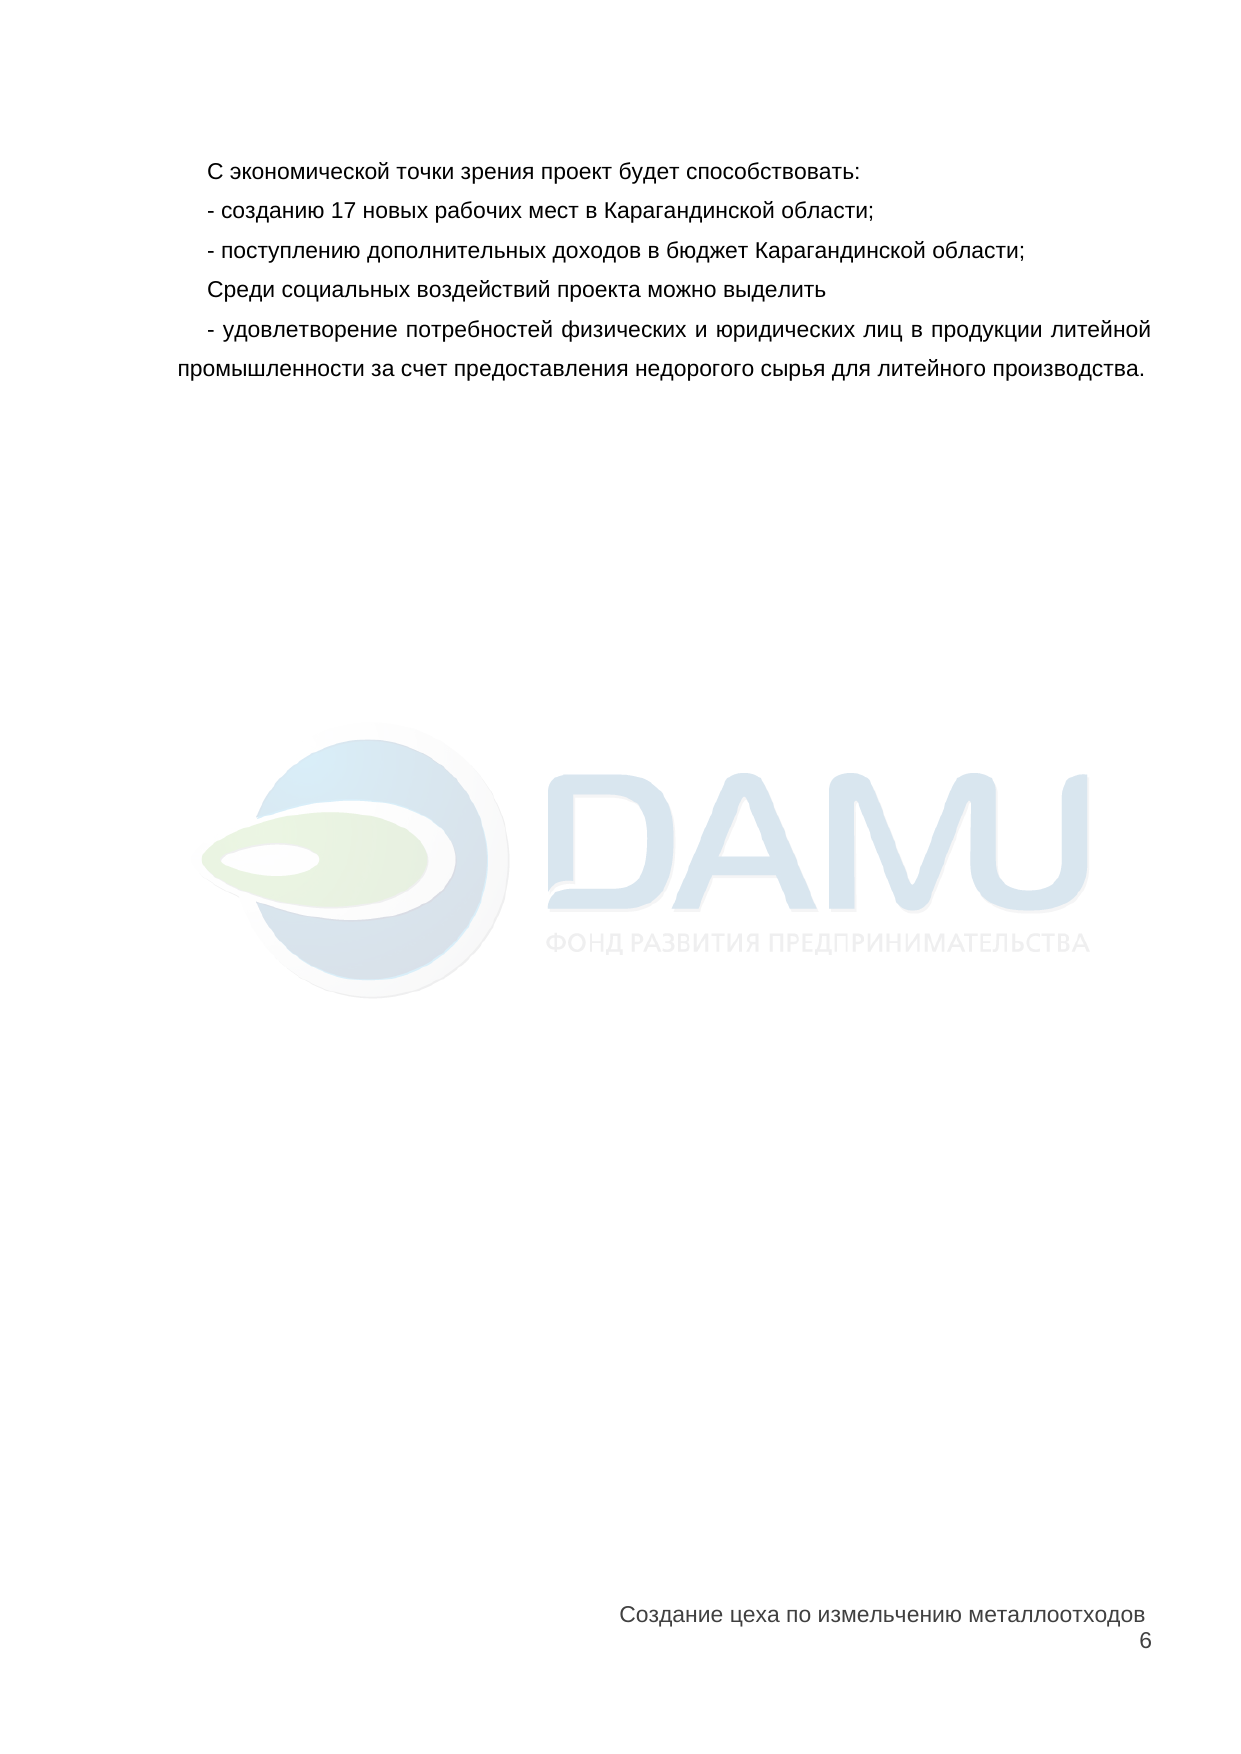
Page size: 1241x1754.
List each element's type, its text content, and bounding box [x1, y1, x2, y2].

text С экономической точки зрения проект будет способствовать: [177, 158, 1152, 184]
text - поступлению дополнительных доходов в бюджет Карагандинской области; [177, 237, 1152, 263]
picture [177, 664, 1151, 1055]
text - созданию 17 новых рабочих мест в Карагандинской области; [177, 197, 1152, 223]
text Среди социальных воздействий проекта можно выделить [177, 276, 1152, 302]
text - удовлетворение потребностей физических и юридических лиц в продукции литейной промышленности за счет предоставления недорогого сырья для литейного производства. [177, 316, 1152, 381]
